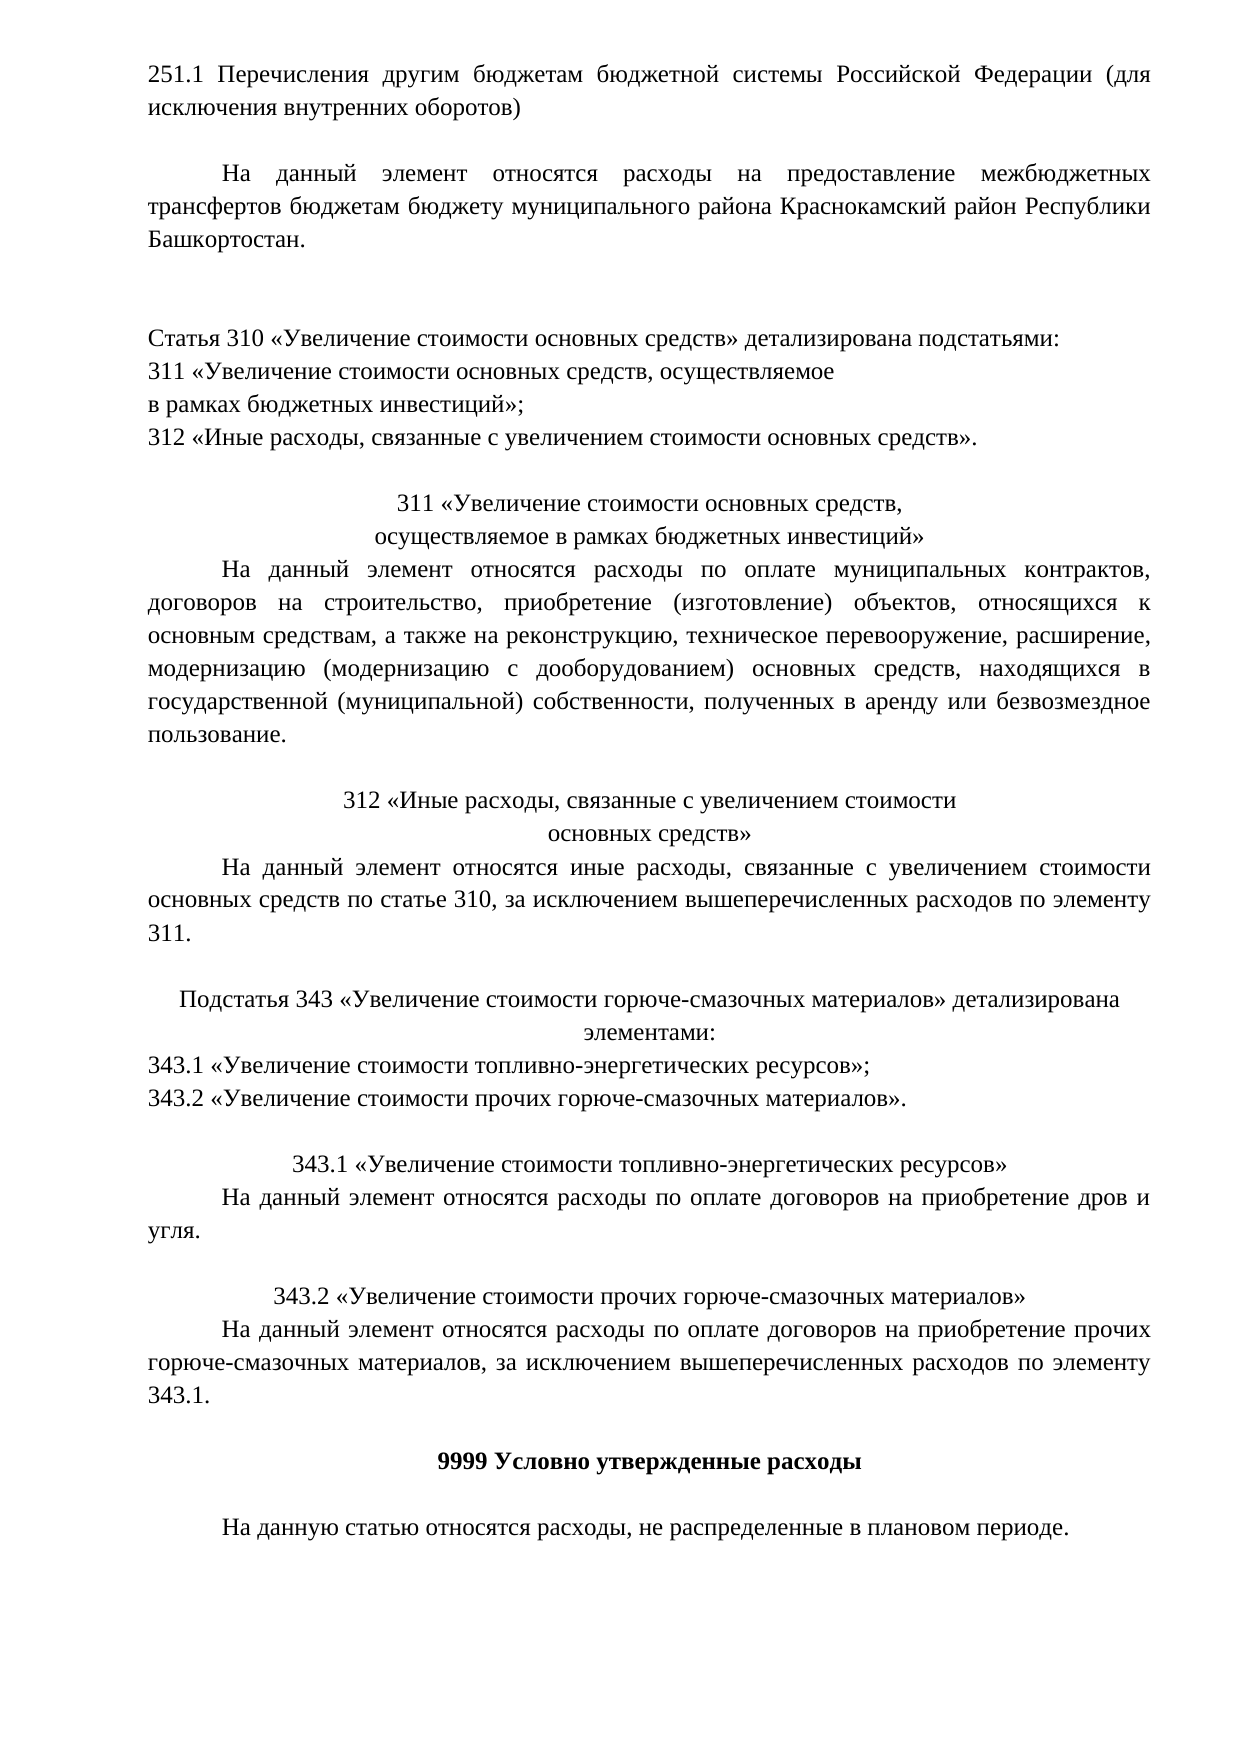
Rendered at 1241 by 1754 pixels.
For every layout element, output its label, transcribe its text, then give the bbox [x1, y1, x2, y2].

text 311 «Увеличение стоимости основных средств, [148, 488, 1152, 517]
text осуществляемое в рамках бюджетных инвестиций» [148, 521, 1152, 550]
text 311 «Увеличение стоимости основных средств, осуществляемое [148, 356, 1152, 385]
text 343.1 «Увеличение стоимости топливно-энергетических ресурсов»; [148, 1050, 1152, 1078]
text 343.2 «Увеличение стоимости прочих горюче-смазочных материалов» [148, 1281, 1152, 1309]
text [148, 1512, 1152, 1541]
text 343.1 «Увеличение стоимости топливно-энергетических ресурсов» [148, 1149, 1152, 1177]
text 312 «Иные расходы, связанные с увеличением стоимости основных средств». [148, 422, 1152, 451]
text основных средств» [148, 818, 1152, 847]
text 343.2 «Увеличение стоимости прочих горюче-смазочных материалов». [148, 1083, 1152, 1111]
text Подстатья 343 «Увеличение стоимости горюче-смазочных материалов» детализирована элементами: [148, 984, 1152, 1045]
text 251.1 Перечисления другим бюджетам бюджетной системы Российской Федерации (для исключения внутренних оборотов) [148, 59, 1152, 121]
text На данный элемент относятся иные расходы, связанные с увеличением стоимости основных средств по статье 310, за исключением вышеперечисленных расходов по элементу 311. [148, 852, 1152, 946]
text Статья 310 «Увеличение стоимости основных средств» детализирована подстатьями: [148, 323, 1152, 352]
text На данный элемент относятся расходы по оплате муниципальных контрактов, договоров на строительство, приобретение (изготовление) объектов, относящихся к основным средствам, а также на реконструкцию, техническое перевооружение, расширение, модернизацию (модернизацию с дооборудованием) основных средств, находящихся в государственной (муниципальной) собственности, полученных в аренду или безвозмездное пользование. [148, 554, 1152, 748]
text в рамках бюджетных инвестиций»; [148, 389, 1152, 418]
text 312 «Иные расходы, связанные с увеличением стоимости [148, 786, 1152, 814]
text 9999 Условно утвержденные расходы [148, 1446, 1152, 1475]
text На данный элемент относятся расходы на предоставление межбюджетных трансфертов бюджетам бюджету муниципального района Краснокамский район Республики Башкортостан. [148, 158, 1152, 253]
text На данный элемент относятся расходы по оплате договоров на приобретение прочих горюче-смазочных материалов, за исключением вышеперечисленных расходов по элементу 343.1. [148, 1314, 1152, 1409]
text На данный элемент относятся расходы по оплате договоров на приобретение дров и угля. [148, 1182, 1152, 1243]
